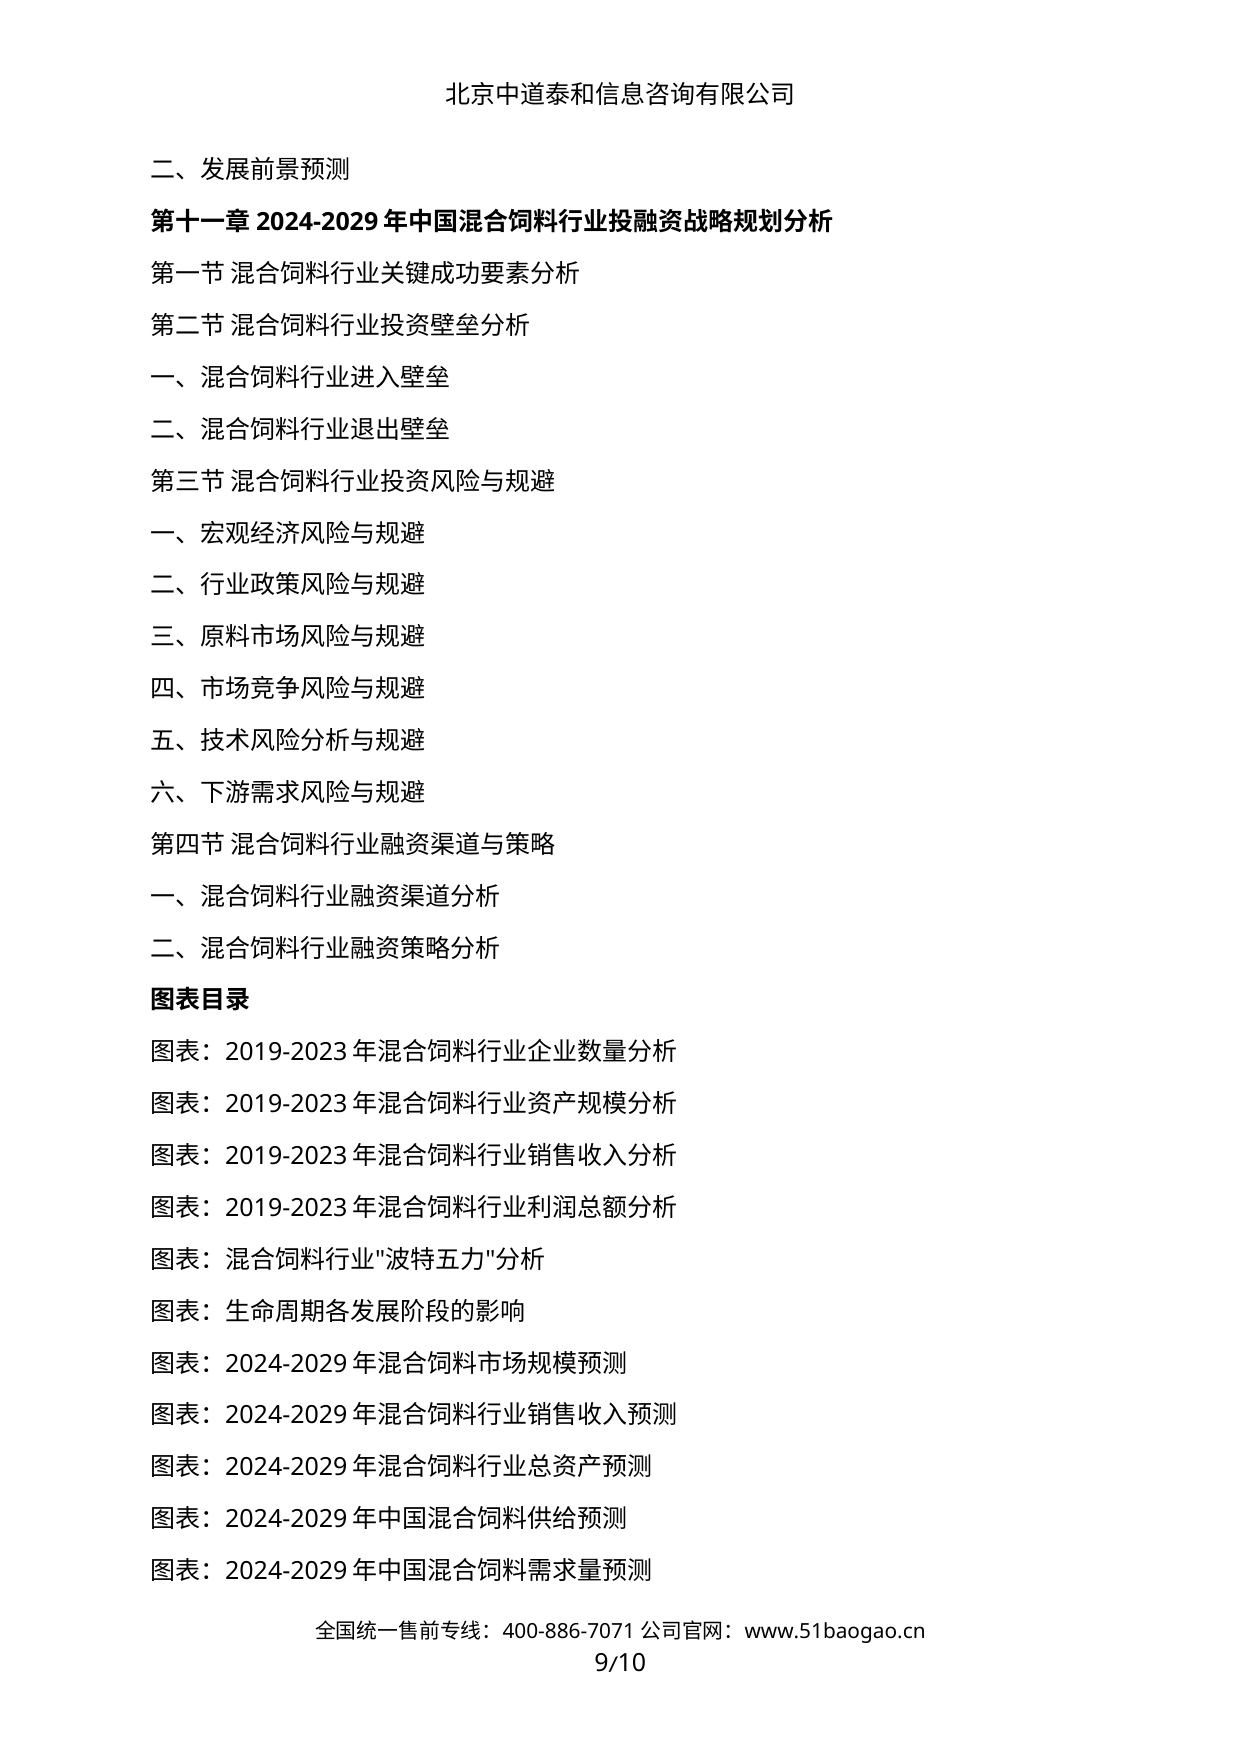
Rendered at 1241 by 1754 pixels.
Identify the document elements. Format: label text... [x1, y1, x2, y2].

text 二、混合饲料行业退出壁垒 [150, 409, 1090, 446]
text 一、混合饲料行业融资渠道分析 [150, 876, 1090, 912]
text 四、市场竞争风险与规避 [150, 669, 1090, 705]
text 图表：2024-2029年中国混合饲料供给预测 [150, 1499, 1090, 1535]
text 六、下游需求风险与规避 [150, 772, 1090, 809]
text 一、混合饲料行业进入壁垒 [150, 357, 1090, 394]
text 五、技术风险分析与规避 [150, 721, 1090, 757]
text 二、行业政策风险与规避 [150, 565, 1090, 601]
text 第四节 混合饲料行业融资渠道与策略 [150, 824, 1090, 861]
text 二、混合饲料行业融资策略分析 [150, 928, 1090, 964]
text 图表：2024-2029年混合饲料行业销售收入预测 [150, 1395, 1090, 1431]
text 图表：2024-2029年中国混合饲料需求量预测 [150, 1551, 1090, 1587]
text 第十一章 2024-2029年中国混合饲料行业投融资战略规划分析 [150, 202, 1090, 238]
text 图表：生命周期各发展阶段的影响 [150, 1291, 1090, 1327]
text 第一节 混合饲料行业关键成功要素分析 [150, 254, 1090, 290]
text 图表：2024-2029年混合饲料行业总资产预测 [150, 1447, 1090, 1483]
text 图表目录 [150, 980, 1090, 1016]
text 图表：2019-2023年混合饲料行业销售收入分析 [150, 1136, 1090, 1172]
text 一、宏观经济风险与规避 [150, 513, 1090, 549]
text 第二节 混合饲料行业投资壁垒分析 [150, 306, 1090, 342]
text 三、原料市场风险与规避 [150, 617, 1090, 653]
text 第三节 混合饲料行业投资风险与规避 [150, 461, 1090, 497]
text 图表：2019-2023年混合饲料行业资产规模分析 [150, 1084, 1090, 1120]
text 二、发展前景预测 [150, 150, 1090, 186]
text 图表：2024-2029年混合饲料市场规模预测 [150, 1343, 1090, 1379]
text 图表：2019-2023年混合饲料行业企业数量分析 [150, 1032, 1090, 1068]
text 图表：混合饲料行业"波特五力"分析 [150, 1239, 1090, 1276]
text 图表：2019-2023年混合饲料行业利润总额分析 [150, 1187, 1090, 1224]
